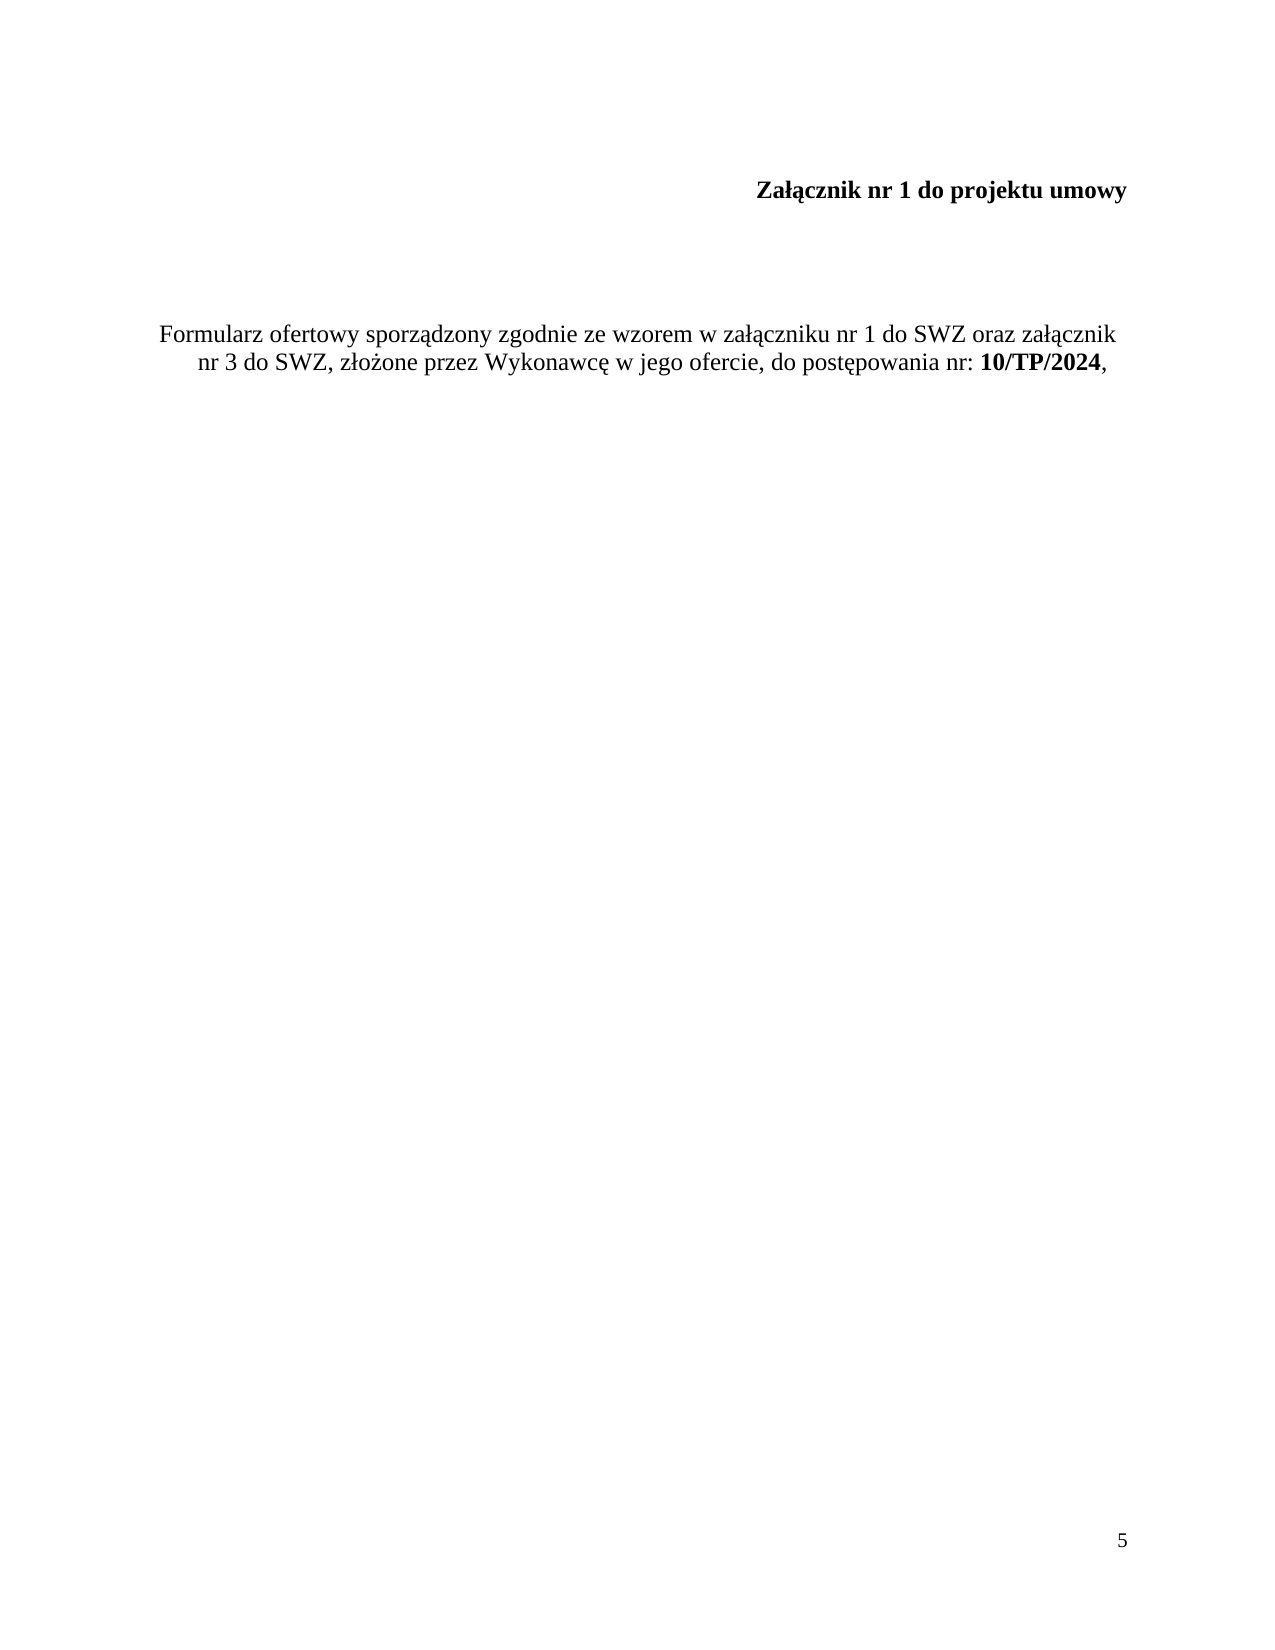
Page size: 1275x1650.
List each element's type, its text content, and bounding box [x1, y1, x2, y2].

text Załącznik nr 1 do projektu umowy [148, 175, 1127, 204]
text Formularz ofertowy sporządzony zgodnie ze wzorem w załączniku nr 1 do SWZ oraz załącznik nr 3 do SWZ, złożone przez Wykonawcę w jego ofercie, do postępowania nr: 10/TP/2024, [148, 319, 1127, 376]
